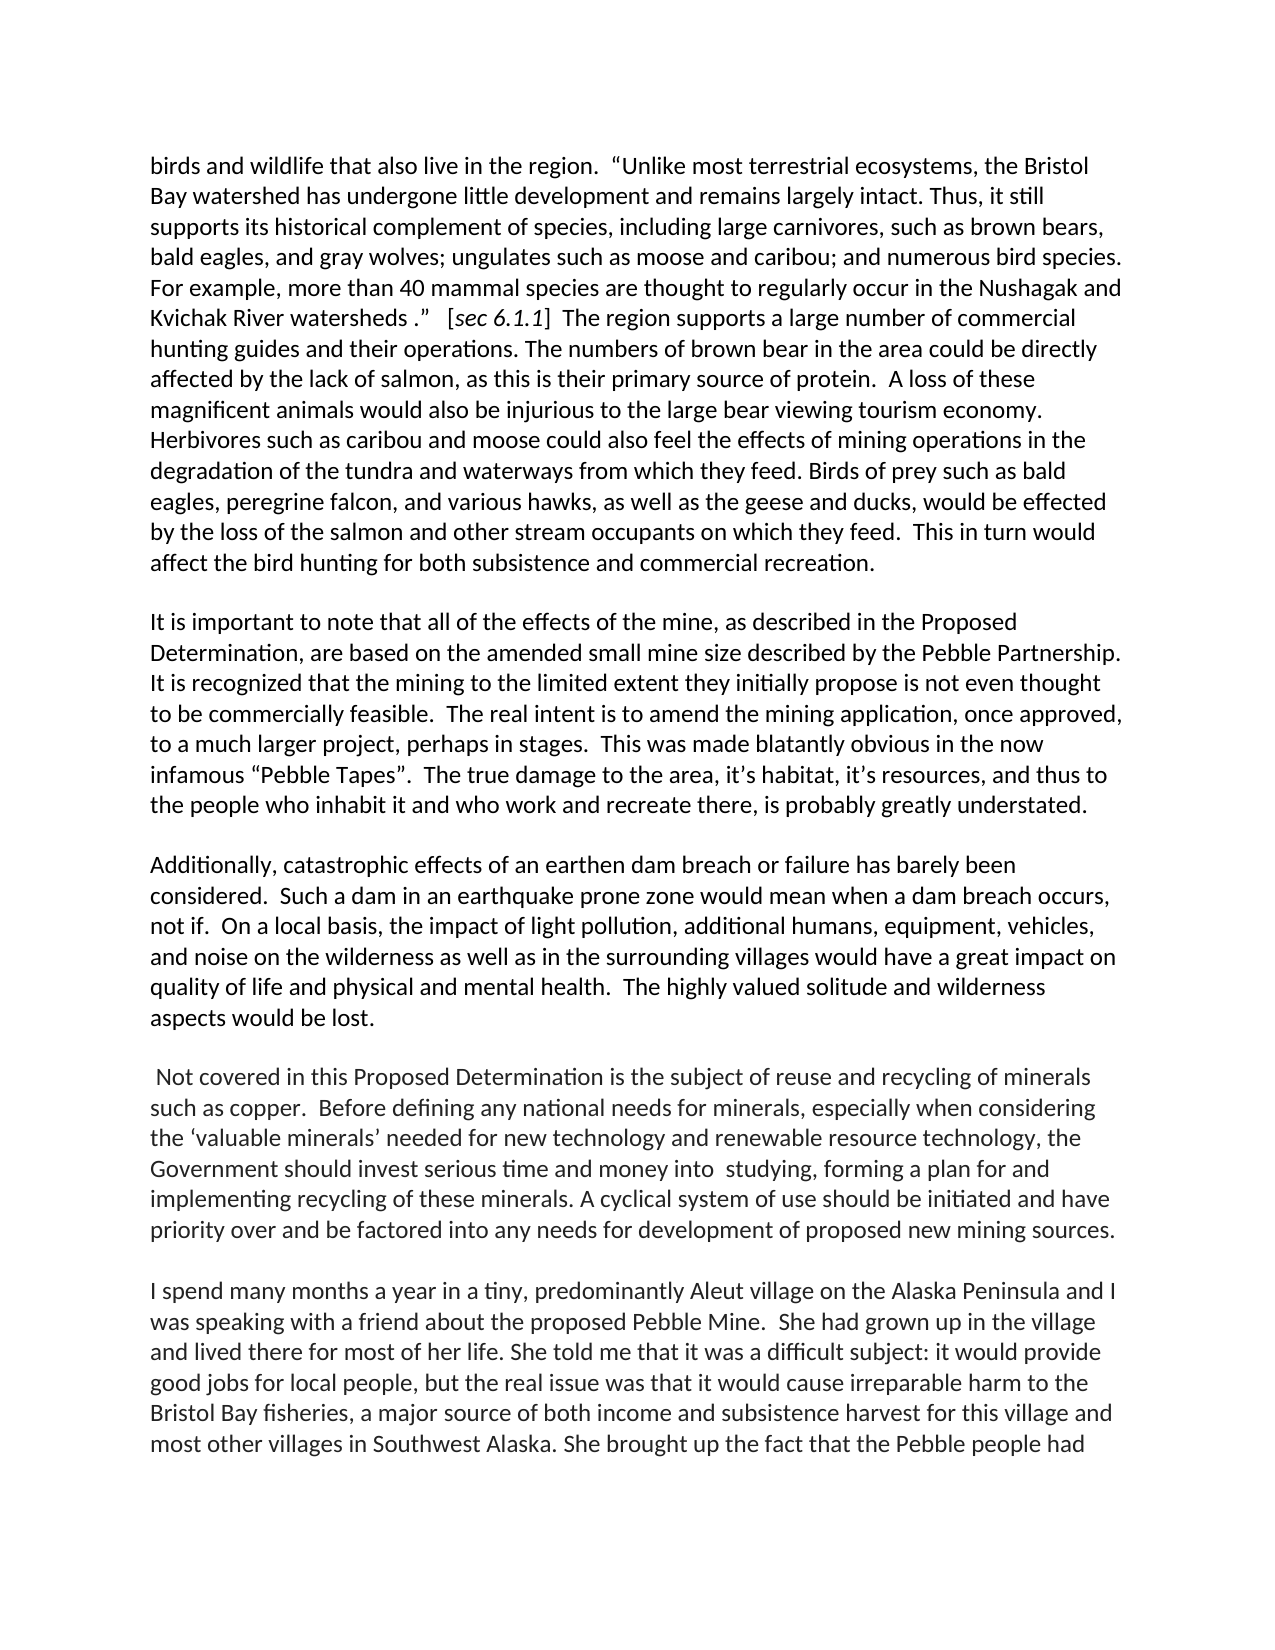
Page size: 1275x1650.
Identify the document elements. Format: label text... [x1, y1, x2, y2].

text Not covered in this Proposed Determination is the subject of reuse and recycling of minerals such as copper. Before defining any national needs for minerals, especially when considering the ‘valuable minerals’ needed for new technology and renewable resource technology, the Government should invest serious time and money into studying, forming a plan for and implementing recycling of these minerals. A cyclical system of use should be initiated and have priority over and be factored into any needs for development of proposed new mining sources. [150, 1062, 1125, 1245]
text Additionally, catastrophic effects of an earthen dam breach or failure has barely been considered. Such a dam in an earthquake prone zone would mean when a dam breach occurs, not if. On a local basis, the impact of light pollution, additional humans, equipment, vehicles, and noise on the wilderness as well as in the surrounding villages would have a great impact on quality of life and physical and mental health. The highly valued solitude and wilderness aspects would be lost. [150, 849, 1125, 1032]
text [150, 150, 1125, 577]
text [150, 1275, 1125, 1458]
text It is important to note that all of the effects of the mine, as described in the Proposed Determination, are based on the amended small mine size described by the Pebble Partnership. It is recognized that the mining to the limited extent they initially propose is not even thought to be commercially feasible. The real intent is to amend the mining application, once approved, to a much larger project, perhaps in stages. This was made blatantly obvious in the now infamous “Pebble Tapes”. The true damage to the area, it’s habitat, it’s resources, and thus to the people who inhabit it and who work and recreate there, is probably greatly understated. [150, 606, 1125, 820]
